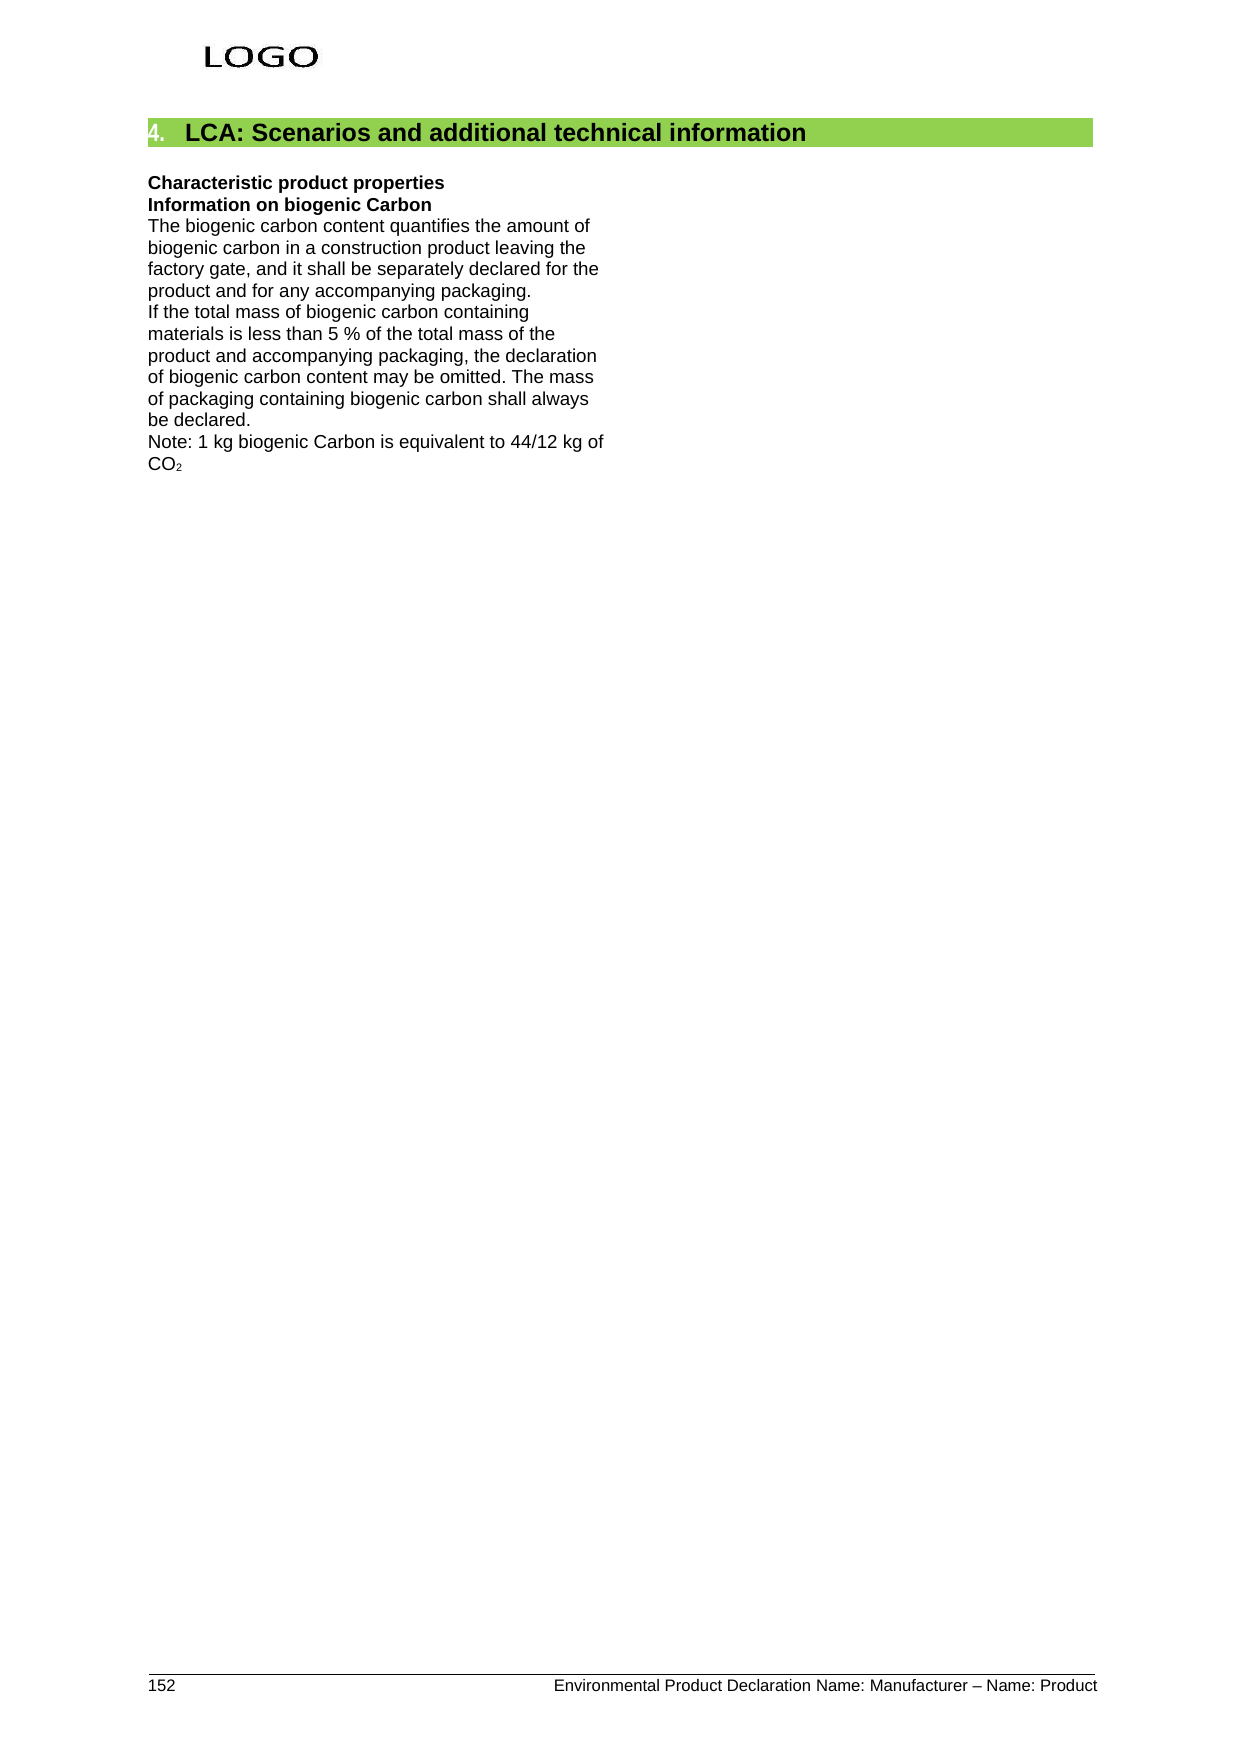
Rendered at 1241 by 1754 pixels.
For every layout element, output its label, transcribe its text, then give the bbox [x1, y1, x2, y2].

subtitle Information on biogenic Carbon [148, 193, 605, 215]
picture [148, 13, 623, 102]
text Note: 1 kg biogenic Carbon is equivalent to 44/12 kg of CO2 [148, 431, 605, 474]
text Characteristic product properties [148, 172, 605, 193]
text If the total mass of biogenic carbon containing materials is less than 5 % of the total mass of the product and accompanying packaging, the declaration of biogenic carbon content may be omitted. The mass of packaging containing biogenic carbon shall always be declared. [148, 301, 605, 431]
subtitle LCA: Scenarios and additional technical information [148, 118, 1093, 147]
text The biogenic carbon content quantifies the amount of biogenic carbon in a construction product leaving the factory gate, and it shall be separately declared for the product and for any accompanying packaging. [148, 215, 605, 301]
